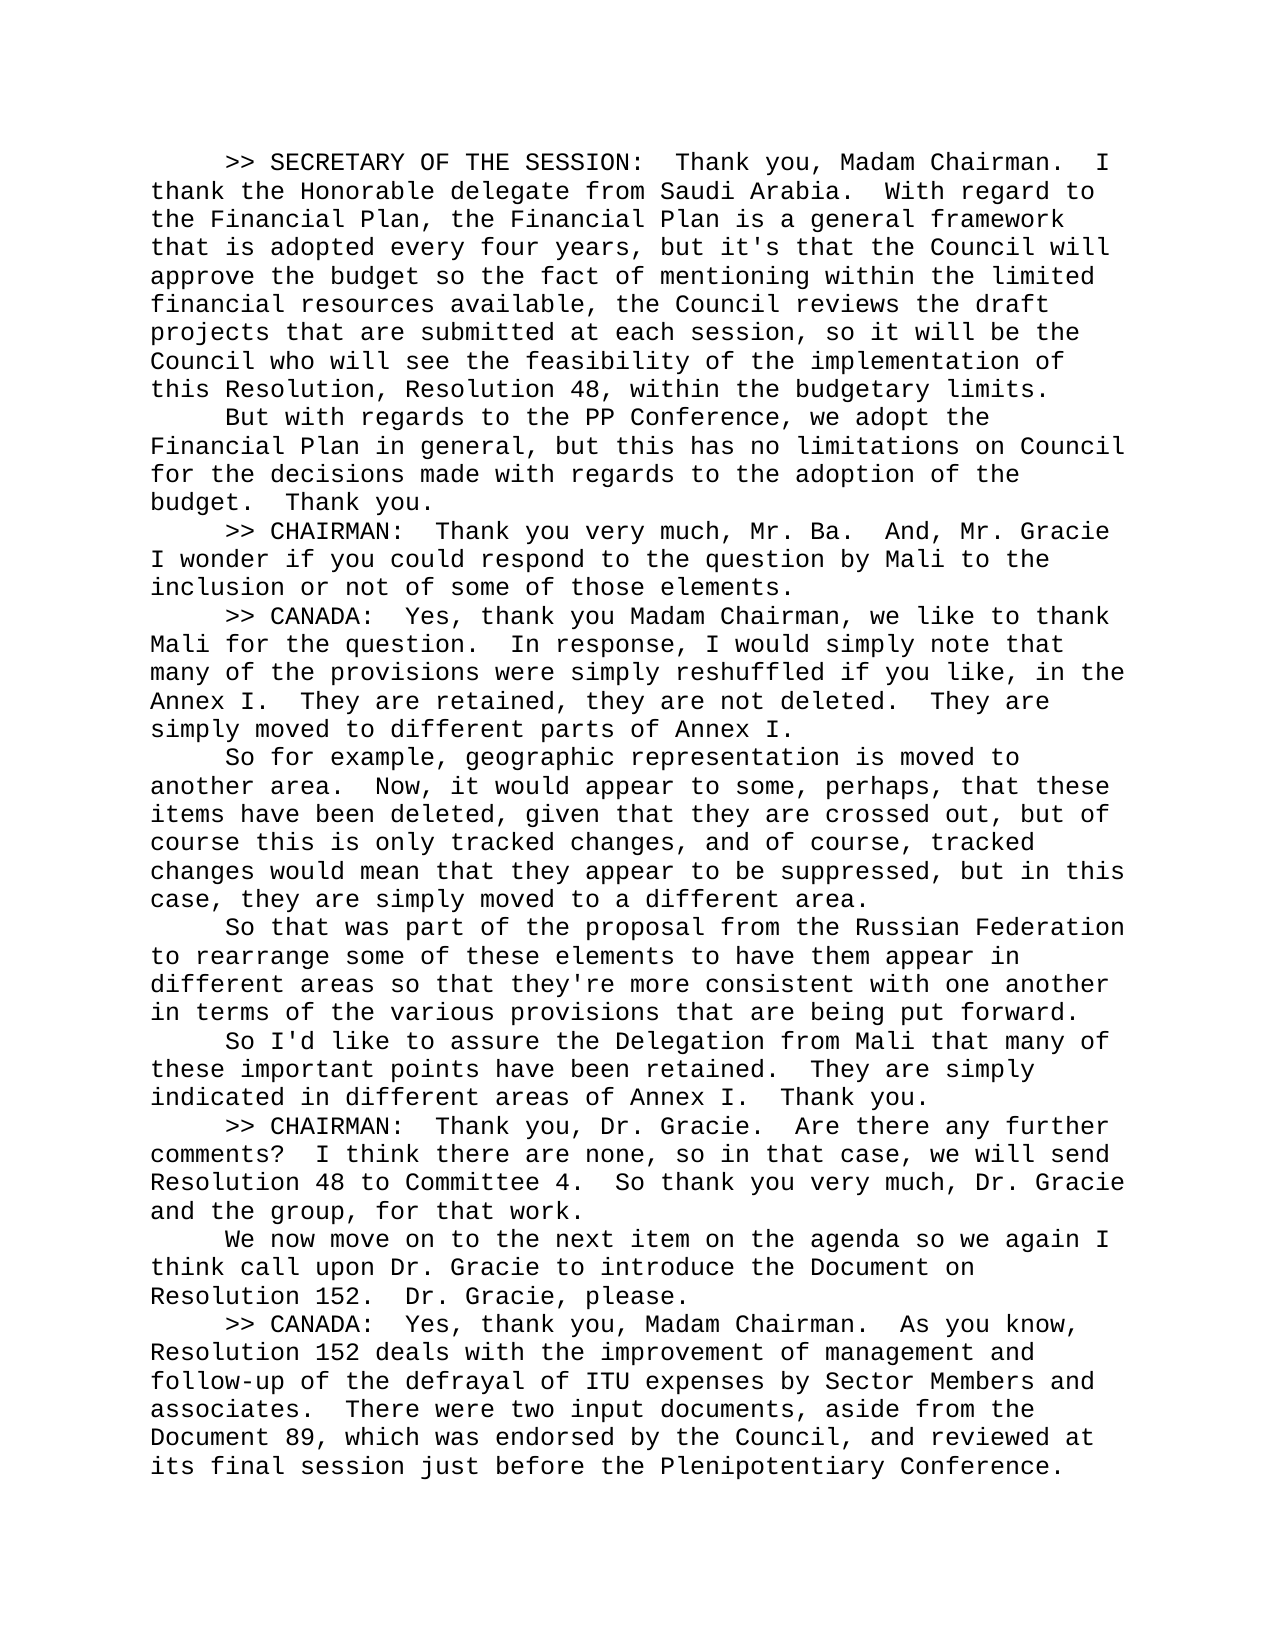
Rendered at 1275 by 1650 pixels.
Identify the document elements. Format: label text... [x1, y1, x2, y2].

text >> CHAIRMAN: Thank you very much, Mr. Ba. And, Mr. Gracie I wonder if you could respond to the question by Mali to the inclusion or not of some of those elements. [150, 518, 1125, 603]
text >> CANADA: Yes, thank you, Madam Chairman. As you know, Resolution 152 deals with the improvement of management and follow-up of the defrayal of ITU expenses by Sector Members and associates. There were two input documents, aside from the Document 89, which was endorsed by the Council, and reviewed at its final session just before the Plenipotentiary Conference. [150, 1312, 1125, 1482]
text >> CHAIRMAN: Thank you, Dr. Gracie. Are there any further comments? I think there are none, so in that case, we will send Resolution 48 to Committee 4. So thank you very much, Dr. Gracie and the group, for that work. [150, 1113, 1125, 1227]
text We now move on to the next item on the agenda so we again I think call upon Dr. Gracie to introduce the Document on Resolution 152. Dr. Gracie, please. [150, 1227, 1125, 1312]
text >> CANADA: Yes, thank you Madam Chairman, we like to thank Mali for the question. In response, I would simply note that many of the provisions were simply reshuffled if you like, in the Annex I. They are retained, they are not deleted. They are simply moved to different parts of Annex I. [150, 603, 1125, 745]
text >> SECRETARY OF THE SESSION: Thank you, Madam Chairman. I thank the Honorable delegate from Saudi Arabia. With regard to the Financial Plan, the Financial Plan is a general framework that is adopted every four years, but it's that the Council will approve the budget so the fact of mentioning within the limited financial resources available, the Council reviews the draft projects that are submitted at each session, so it will be the Council who will see the feasibility of the implementation of this Resolution, Resolution 48, within the budgetary limits. [150, 150, 1125, 405]
text So I'd like to assure the Delegation from Mali that many of these important points have been retained. They are simply indicated in different areas of Annex I. Thank you. [150, 1028, 1125, 1113]
text But with regards to the PP Conference, we adopt the Financial Plan in general, but this has no limitations on Council for the decisions made with regards to the adoption of the budget. Thank you. [150, 405, 1125, 518]
text So that was part of the proposal from the Russian Federation to rearrange some of these elements to have them appear in different areas so that they're more consistent with one another in terms of the various provisions that are being put forward. [150, 915, 1125, 1028]
text So for example, geographic representation is moved to another area. Now, it would appear to some, perhaps, that these items have been deleted, given that they are crossed out, but of course this is only tracked changes, and of course, tracked changes would mean that they appear to be suppressed, but in this case, they are simply moved to a different area. [150, 745, 1125, 915]
